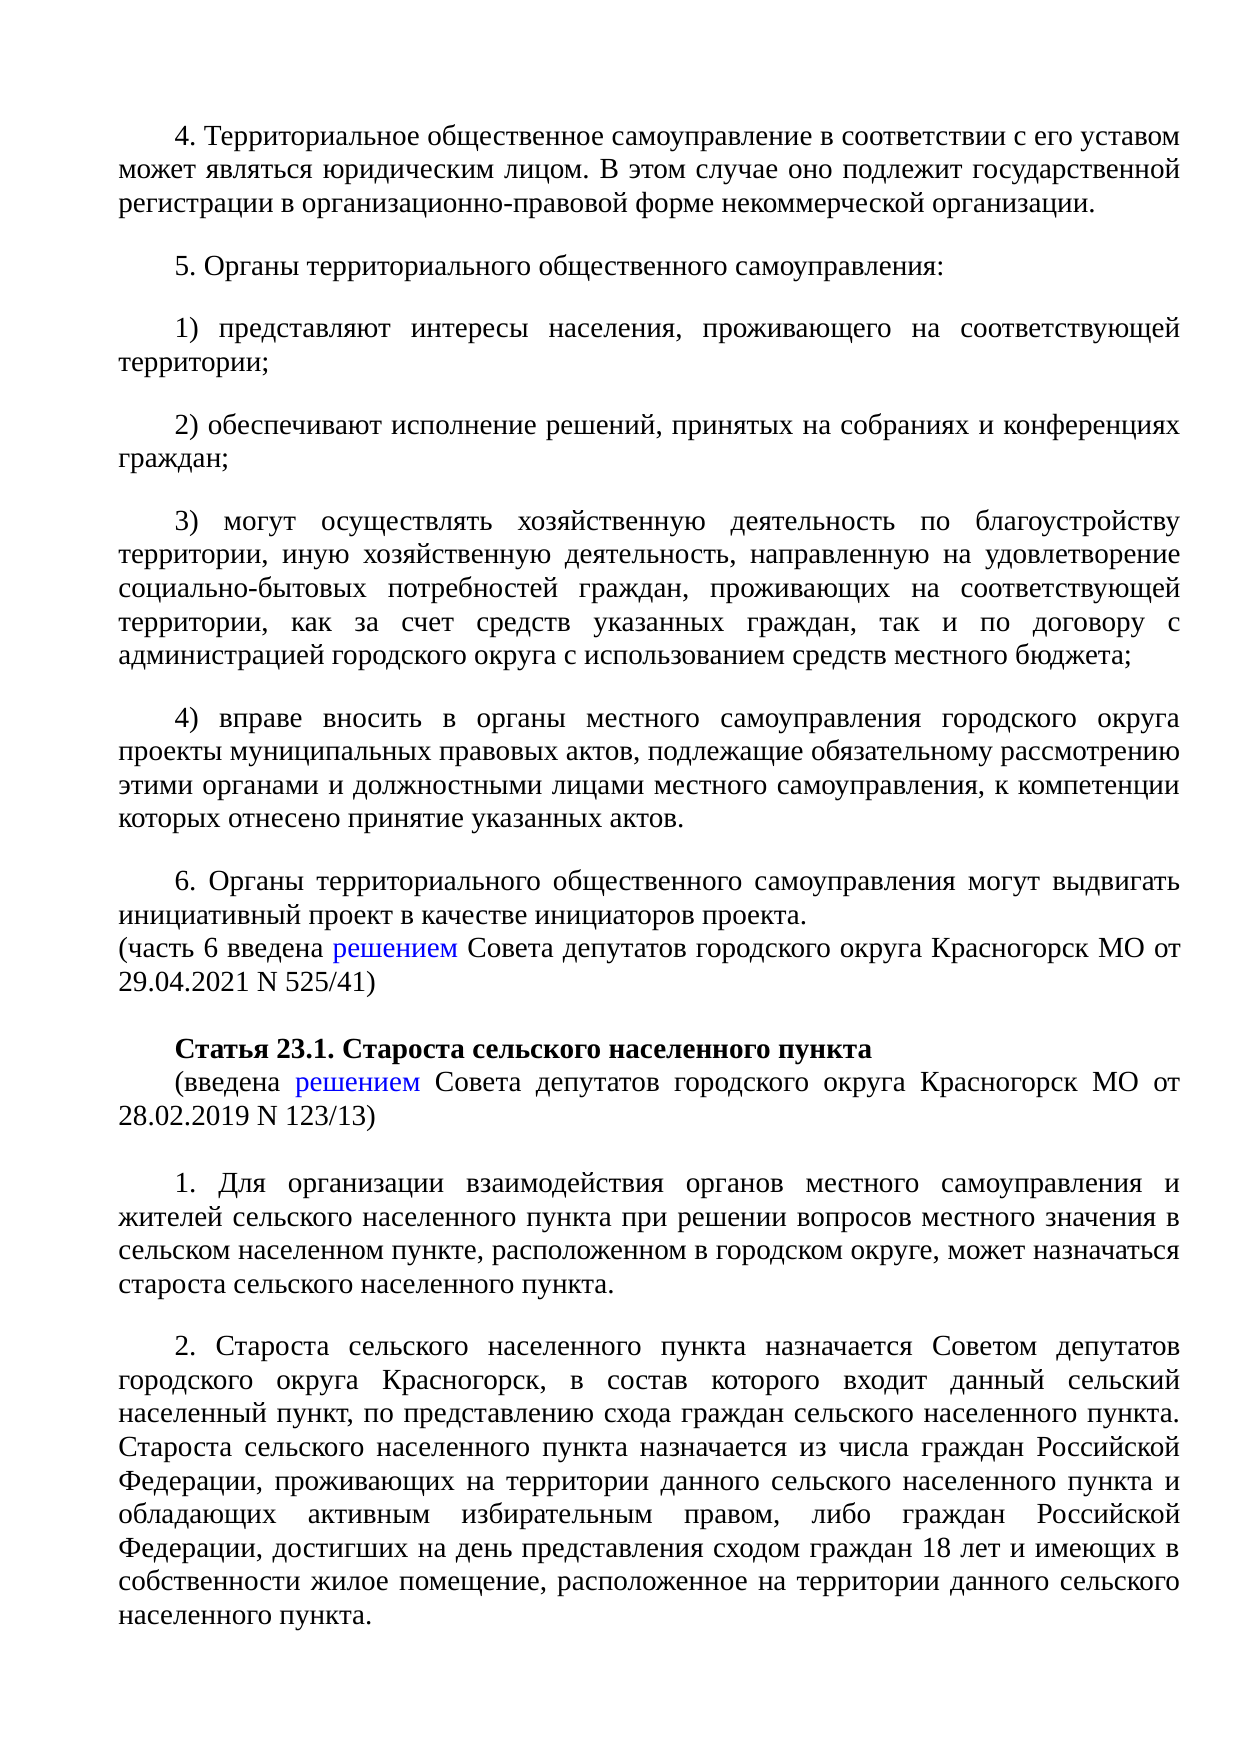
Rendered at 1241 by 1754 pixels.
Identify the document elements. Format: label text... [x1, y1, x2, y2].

title Статья 23.1. Староста сельского населенного пункта [118, 1031, 1181, 1064]
text (введена решением Совета депутатов городского округа Красногорск МО от 28.02.2019 N 123/13) [118, 1064, 1181, 1132]
text 6. Органы территориального общественного самоуправления могут выдвигать инициативный проект в качестве инициаторов проекта. [118, 863, 1181, 930]
text 5. Органы территориального общественного самоуправления: [118, 248, 1181, 281]
text 2. Староста сельского населенного пункта назначается Советом депутатов городского округа Красногорск, в состав которого входит данный сельский населенный пункт, по представлению схода граждан сельского населенного пункта. Староста сельского населенного пункта назначается из числа граждан Российской Федерации, проживающих на территории данного сельского населенного пункта и обладающих активным избирательным правом, либо граждан Российской Федерации, достигших на день представления сходом граждан 18 лет и имеющих в собственности жилое помещение, расположенное на территории данного сельского населенного пункта. [118, 1328, 1181, 1630]
text 2) обеспечивают исполнение решений, принятых на собраниях и конференциях граждан; [118, 407, 1181, 474]
text 1. Для организации взаимодействия органов местного самоуправления и жителей сельского населенного пункта при решении вопросов местного значения в сельском населенном пункте, расположенном в городском округе, может назначаться староста сельского населенного пункта. [118, 1165, 1181, 1299]
text (часть 6 введена решением Совета депутатов городского округа Красногорск МО от 29.04.2021 N 525/41) [118, 930, 1181, 997]
text 4) вправе вносить в органы местного самоуправления городского округа проекты муниципальных правовых актов, подлежащие обязательному рассмотрению этими органами и должностными лицами местного самоуправления, к компетенции которых отнесено принятие указанных актов. [118, 700, 1181, 834]
text 4. Территориальное общественное самоуправление в соответствии с его уставом может являться юридическим лицом. В этом случае оно подлежит государственной регистрации в организационно-правовой форме некоммерческой организации. [118, 118, 1181, 219]
text 1) представляют интересы населения, проживающего на соответствующей территории; [118, 311, 1181, 378]
text 3) могут осуществлять хозяйственную деятельность по благоустройству территории, иную хозяйственную деятельность, направленную на удовлетворение социально-бытовых потребностей граждан, проживающих на соответствующей территории, как за счет средств указанных граждан, так и по договору с администрацией городского округа с использованием средств местного бюджета; [118, 503, 1181, 671]
